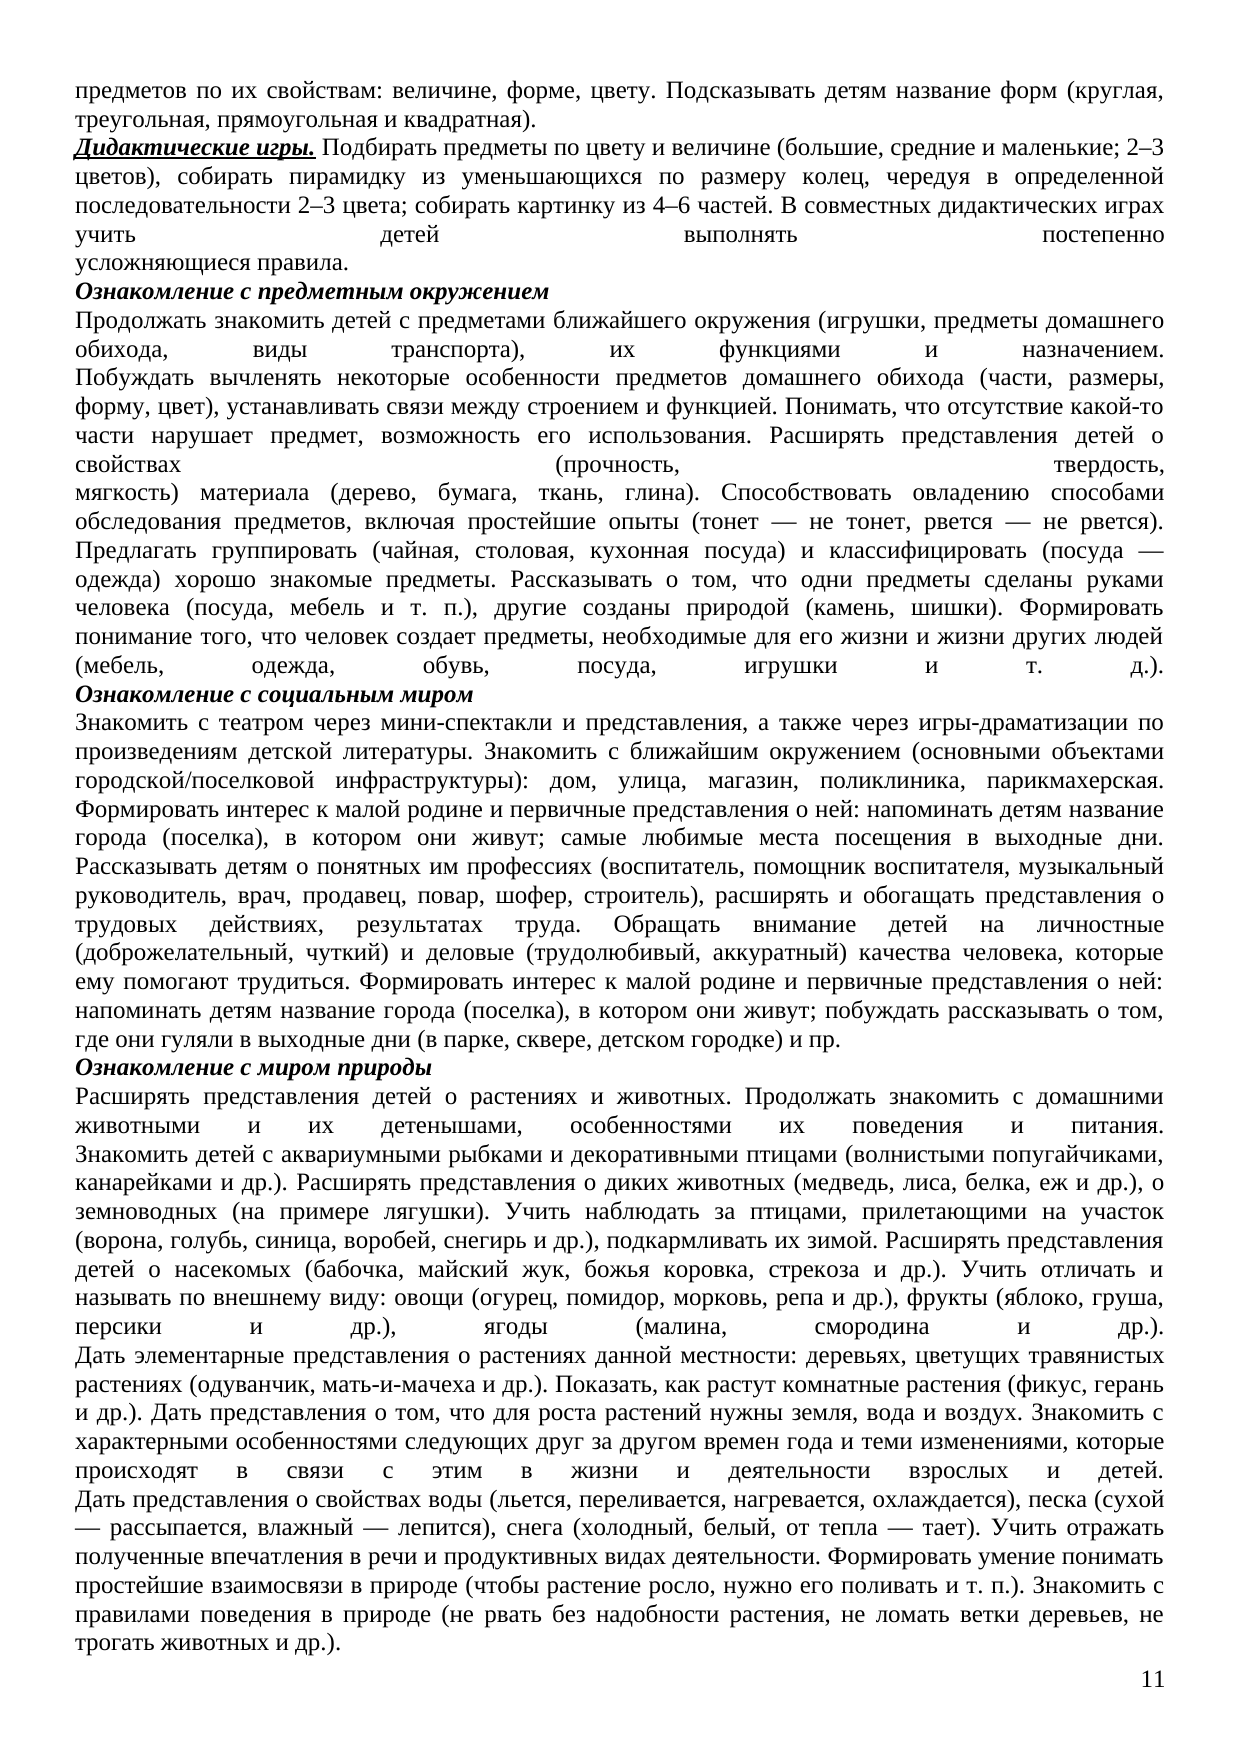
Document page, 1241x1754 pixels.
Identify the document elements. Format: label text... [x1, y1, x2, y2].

text Знакомить с театром через мини-спектакли и представления, а также через игры-драматизации по произведениям детской литературы. Знакомить с ближайшим окружением (основными объектами городской/поселковой инфраструктуры): дом, улица, магазин, поликлиника, парикмахерская. Формировать интерес к малой родине и первичные представления о ней: напоминать детям название города (поселка), в котором они живут; самые любимые места посещения в выходные дни. Рассказывать детям о понятных им профессиях (воспитатель, помощник воспитателя, музыкальный руководитель, врач, продавец, повар, шофер, строитель), расширять и обогащать представления о трудовых действиях, результатах труда. Обращать внимание детей на личностные (доброжелательный, чуткий) и деловые (трудолюбивый, аккуратный) качества человека, которые ему помогают трудиться. Формировать интерес к малой родине и первичные представления о ней: напоминать детям название города (поселка), в котором они живут; побуждать рассказывать о том, где они гуляли в выходные дни (в парке, сквере, детском городке) и пр. [75, 707, 1165, 1052]
text Расширять представления детей о растениях и животных. Продолжать знакомить с домашними животными и их детенышами, особенностями их поведения и питания. Знакомить детей с аквариумными рыбками и декоративными птицами (волнистыми попугайчиками, канарейками и др.). Расширять представления о диких животных (медведь, лиса, белка, еж и др.), о земноводных (на примере лягушки). Учить наблюдать за птицами, прилетающими на участок (ворона, голубь, синица, воробей, снегирь и др.), подкармливать их зимой. Расширять представления детей о насекомых (бабочка, майский жук, божья коровка, стрекоза и др.). Учить отличать и называть по внешнему виду: овощи (огурец, помидор, морковь, репа и др.), фрукты (яблоко, груша, персики и др.), ягоды (малина, смородина и др.). Дать элементарные представления о растениях данной местности: деревьях, цветущих травянистых растениях (одуванчик, мать-и-мачеха и др.). Показать, как растут комнатные растения (фикус, герань и др.). Дать представления о том, что для роста растений нужны земля, вода и воздух. Знакомить с характерными особенностями следующих друг за другом времен года и теми изменениями, которые происходят в связи с этим в жизни и деятельности взрослых и детей. Дать представления о свойствах воды (льется, переливается, нагревается, охлаждается), песка (сухой — рассыпается, влажный — лепится), снега (холодный, белый, от тепла — тает). Учить отражать полученные впечатления в речи и продуктивных видах деятельности. Формировать умение понимать простейшие взаимосвязи в природе (чтобы растение росло, нужно его поливать и т. п.). Знакомить с правилами поведения в природе (не рвать без надобности растения, не ломать ветки деревьев, не трогать животных и др.). [75, 1081, 1165, 1656]
text Ознакомление с миром природы [75, 1052, 1165, 1081]
text Ознакомление с предметным окружением [75, 276, 1165, 305]
text Продолжать знакомить детей с предметами ближайшего окружения (игрушки, предметы домашнего обихода, виды транспорта), их функциями и назначением. Побуждать вычленять некоторые особенности предметов домашнего обихода (части, размеры, форму, цвет), устанавливать связи между строением и функцией. Понимать, что отсутствие какой-то части нарушает предмет, возможность его использования. Расширять представления детей о свойствах (прочность, твердость, мягкость) материала (дерево, бумага, ткань, глина). Способствовать овладению способами обследования предметов, включая простейшие опыты (тонет — не тонет, рвется — не рвется). Предлагать группировать (чайная, столовая, кухонная посуда) и классифицировать (посуда — одежда) хорошо знакомые предметы. Рассказывать о том, что одни предметы сделаны руками человека (посуда, мебель и т. п.), другие созданы природой (камень, шишки). Формировать понимание того, что человек создает предметы, необходимые для его жизни и жизни других людей (мебель, одежда, обувь, посуда, игрушки и т. д.). Ознакомление с социальным миром [75, 305, 1165, 707]
text Дидактические игры. Подбирать предметы по цвету и величине (большие, средние и маленькие; 2–3 цветов), собирать пирамидку из уменьшающихся по размеру колец, чередуя в определенной последовательности 2–3 цвета; собирать картинку из 4–6 частей. В совместных дидактических играх учить детей выполнять постепенно усложняющиеся правила. [75, 132, 1165, 276]
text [75, 75, 1165, 132]
